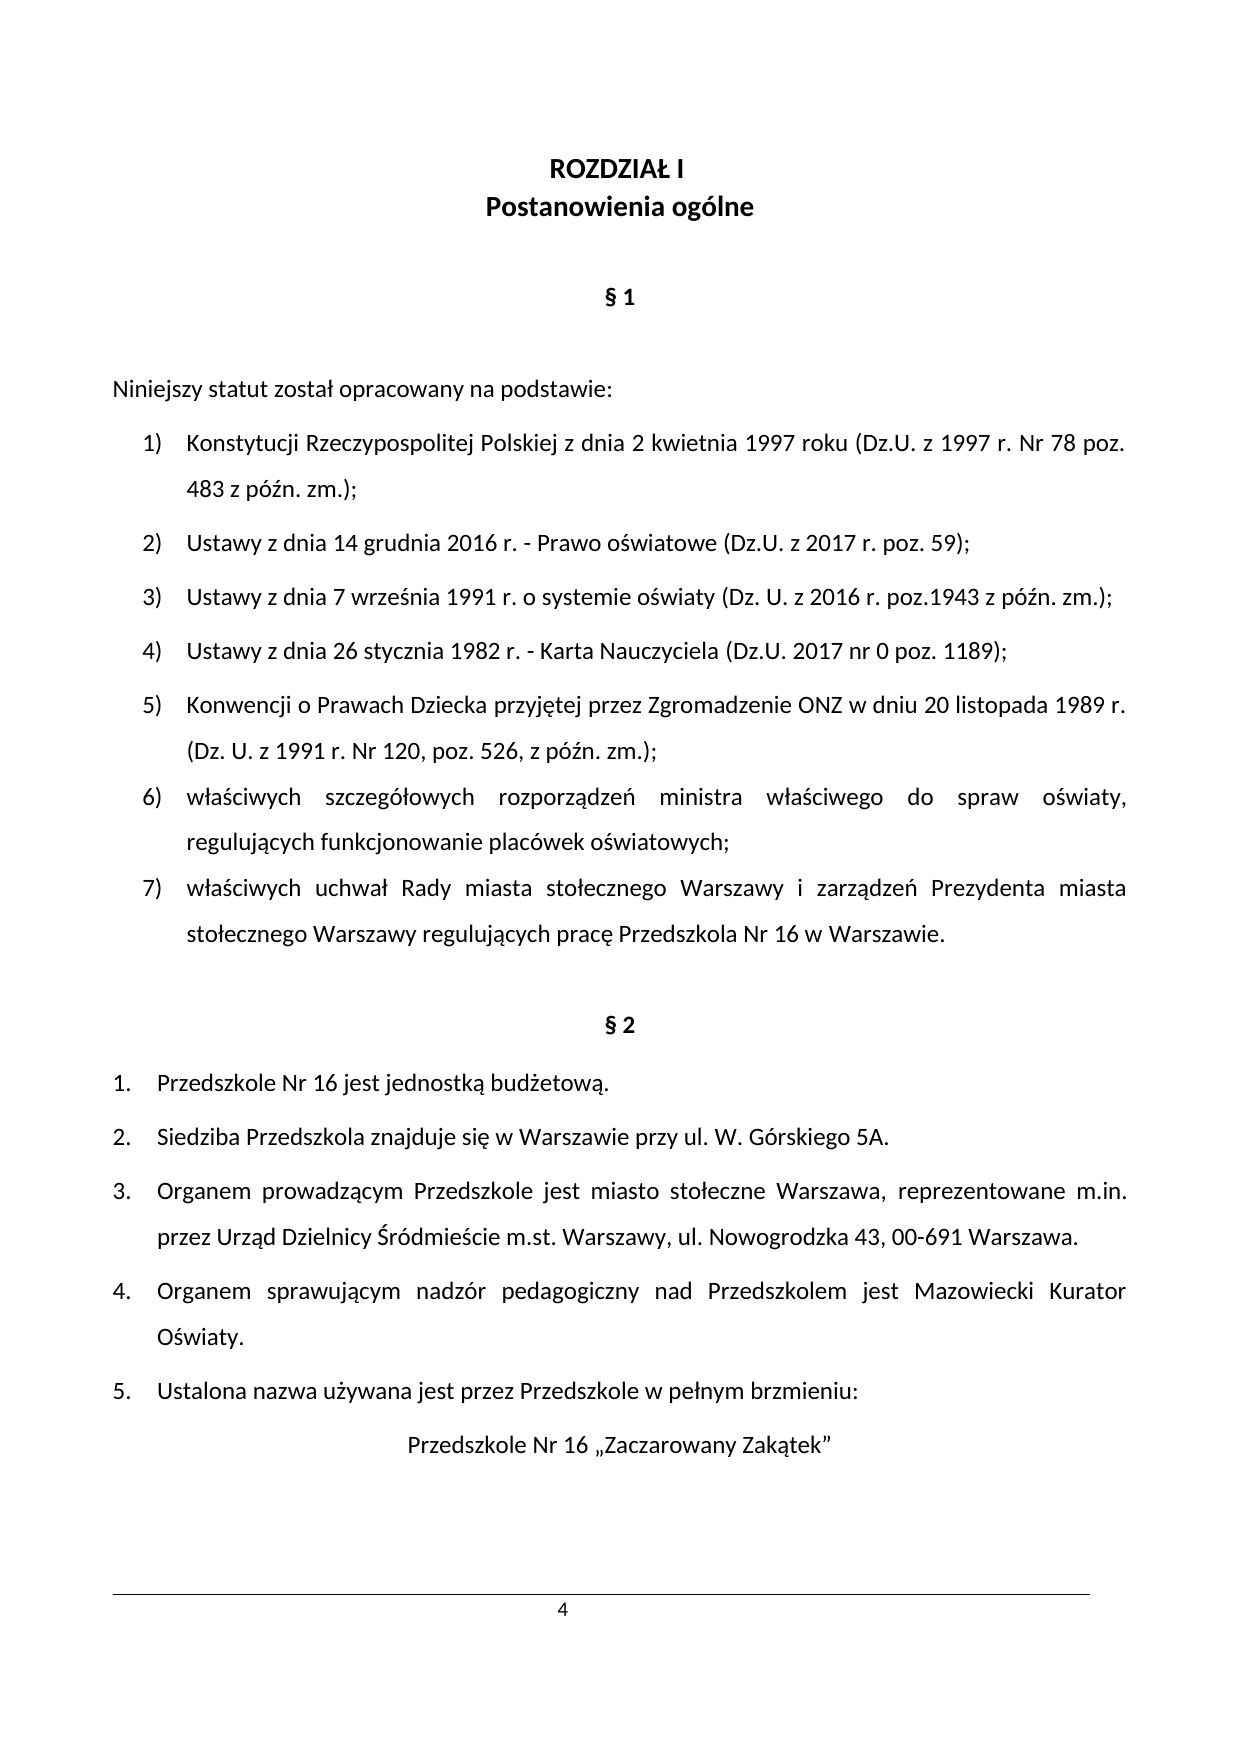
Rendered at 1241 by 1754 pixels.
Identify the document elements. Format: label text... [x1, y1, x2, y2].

list Organem prowadzącym Przedszkole jest miasto stołeczne Warszawa, reprezentowane m.in. przez Urząd Dzielnicy Śródmieście m.st. Warszawy, ul. Nowogrodzka 43, 00-691 Warszawa. [112, 1175, 1128, 1252]
list Przedszkole Nr 16 jest jednostką budżetową. [112, 1067, 1128, 1098]
subtitle ROZDZIAŁ I Postanowienia ogólne [112, 150, 1127, 224]
list Siedziba Przedszkola znajduje się w Warszawie przy ul. W. Górskiego 5A. [112, 1121, 1128, 1152]
list Ustawy z dnia 26 stycznia 1982 r. - Karta Nauczyciela (Dz.U. 2017 nr 0 poz. 1189); [142, 635, 1128, 666]
subtitle § 1 [112, 281, 1127, 311]
text Przedszkole Nr 16 „Zaczarowany Zakątek” [129, 1429, 1110, 1459]
list właściwych szczegółowych rozporządzeń ministra właściwego do spraw oświaty, regulujących funkcjonowanie placówek oświatowych; [142, 781, 1128, 857]
list Ustawy z dnia 7 września 1991 r. o systemie oświaty (Dz. U. z 2016 r. poz.1943 z późn. zm.); [142, 581, 1128, 612]
list Konwencji o Prawach Dziecka przyjętej przez Zgromadzenie ONZ w dniu 20 listopada 1989 r. (Dz. U. z 1991 r. Nr 120, poz. 526, z późn. zm.); [142, 689, 1128, 765]
subtitle § 2 [112, 1009, 1127, 1040]
list Konstytucji Rzeczypospolitej Polskiej z dnia 2 kwietnia 1997 roku (Dz.U. z 1997 r. Nr 78 poz. 483 z późn. zm.); [142, 427, 1128, 503]
list właściwych uchwał Rady miasta stołecznego Warszawy i zarządzeń Prezydenta miasta stołecznego Warszawy regulujących pracę Przedszkola Nr 16 w Warszawie. [142, 872, 1128, 948]
list Ustawy z dnia 14 grudnia 2016 r. - Prawo oświatowe (Dz.U. z 2017 r. poz. 59); [142, 527, 1128, 557]
text Niniejszy statut został opracowany na podstawie: [112, 373, 1127, 404]
list Ustalona nazwa używana jest przez Przedszkole w pełnym brzmieniu: [112, 1375, 1128, 1405]
list Organem sprawującym nadzór pedagogiczny nad Przedszkolem jest Mazowiecki Kurator Oświaty. [112, 1275, 1128, 1351]
